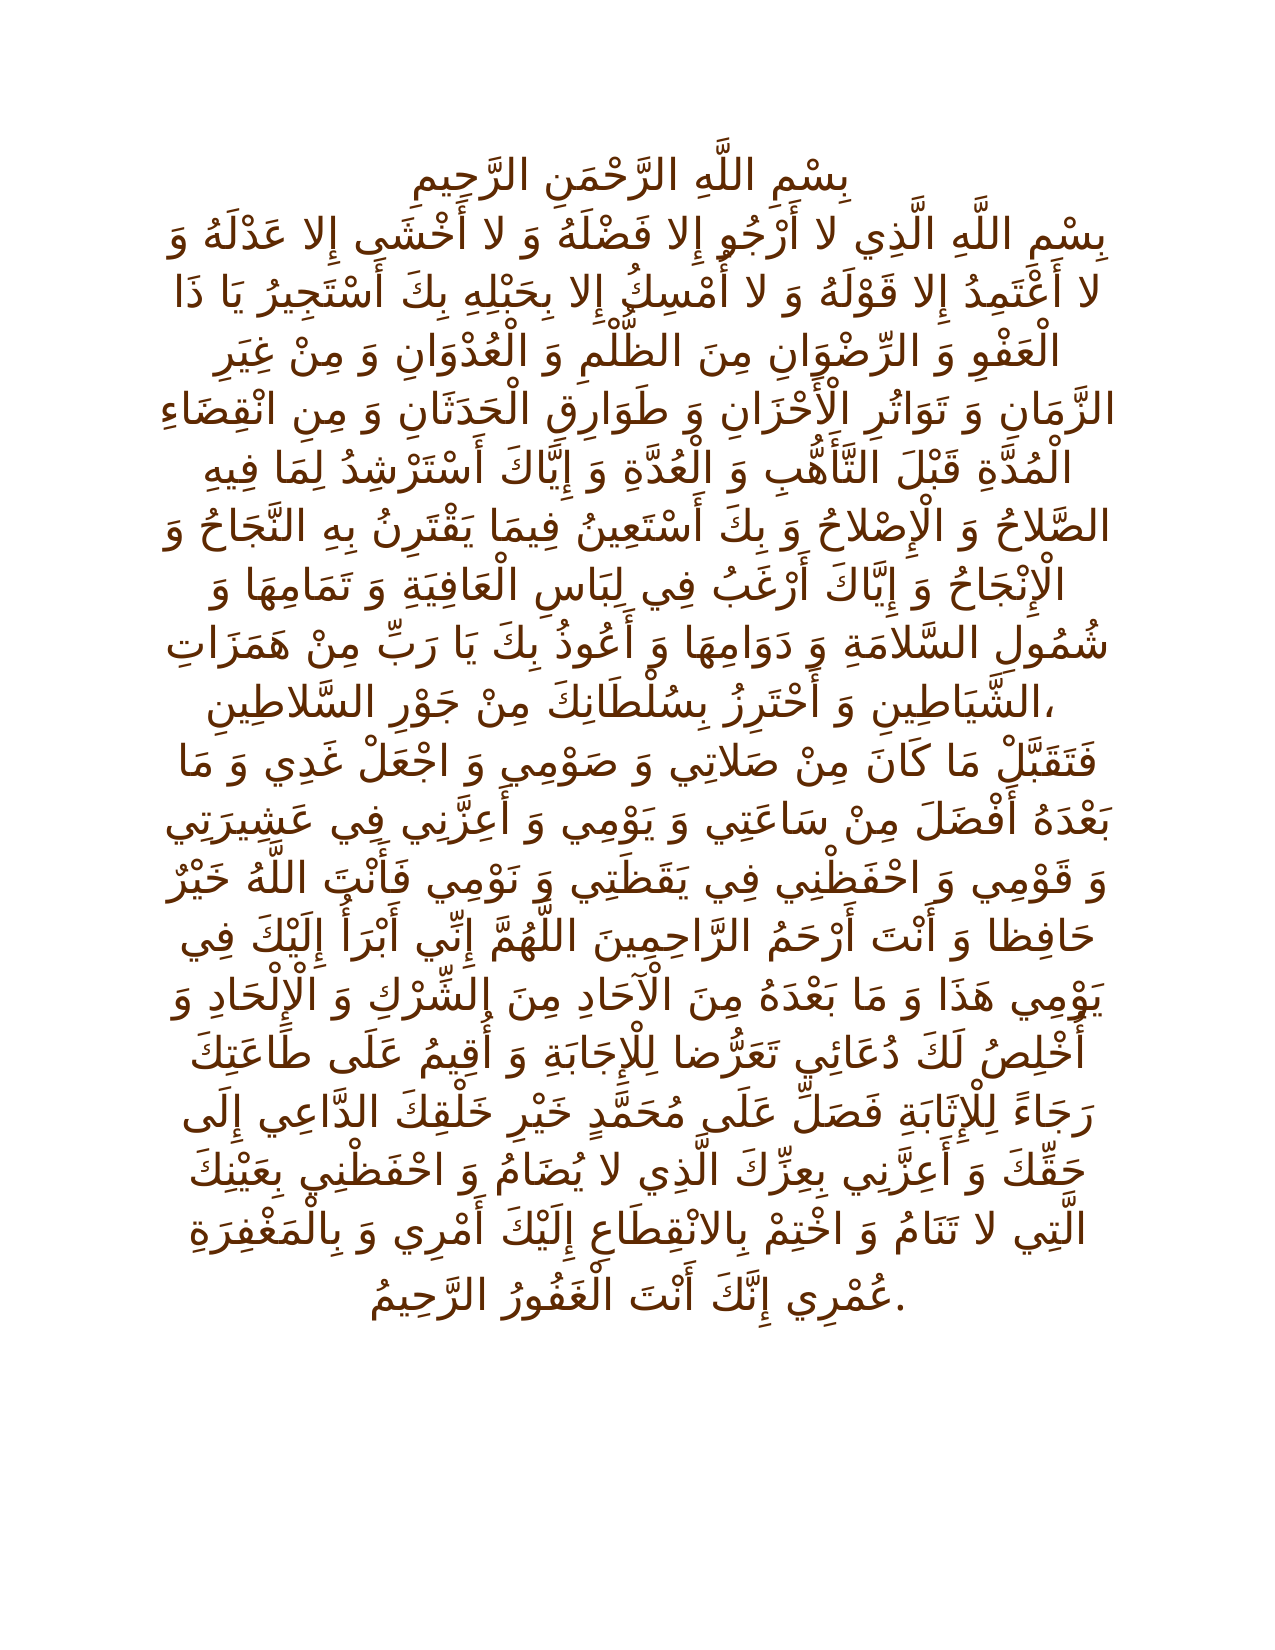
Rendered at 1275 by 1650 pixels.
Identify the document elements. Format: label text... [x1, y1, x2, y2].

text بِسْمِ اللَّهِ الرَّحْمَنِ الرَّحِيمِ بِسْمِ اللَّهِ الَّذِي لا أَرْجُو إِلا فَضْلَهُ وَ لا أَخْشَى إِلا عَدْلَهُ وَ لا أَعْتَمِدُ إِلا قَوْلَهُ وَ لا أُمْسِكُ إِلا بِحَبْلِهِ بِكَ أَسْتَجِيرُ يَا ذَا الْعَفْوِ وَ الرِّضْوَانِ مِنَ الظُّلْمِ وَ الْعُدْوَانِ وَ مِنْ غِيَرِ الزَّمَانِ وَ تَوَاتُرِ الْأَحْزَانِ وَ طَوَارِقِ الْحَدَثَانِ وَ مِنِ انْقِضَاءِ الْمُدَّةِ قَبْلَ التَّأَهُّبِ وَ الْعُدَّةِ وَ إِيَّاكَ أَسْتَرْشِدُ لِمَا فِيهِ الصَّلاحُ وَ الْإِصْلاحُ وَ بِكَ أَسْتَعِينُ فِيمَا يَقْتَرِنُ بِهِ النَّجَاحُ وَ الْإِنْجَاحُ وَ إِيَّاكَ أَرْغَبُ فِي لِبَاسِ الْعَافِيَةِ وَ تَمَامِهَا وَ شُمُولِ السَّلامَةِ وَ دَوَامِهَا وَ أَعُوذُ بِكَ يَا رَبِّ مِنْ هَمَزَاتِ الشَّيَاطِينِ وَ أَحْتَرِزُ بِسُلْطَانِكَ مِنْ جَوْرِ السَّلاطِينِ، فَتَقَبَّلْ مَا كَانَ مِنْ صَلاتِي وَ صَوْمِي وَ اجْعَلْ غَدِي وَ مَا بَعْدَهُ أَفْضَلَ مِنْ سَاعَتِي وَ يَوْمِي وَ أَعِزَّنِي فِي عَشِيرَتِي وَ قَوْمِي وَ احْفَظْنِي فِي يَقَظَتِي وَ نَوْمِي فَأَنْتَ اللَّهُ خَيْرٌ حَافِظا وَ أَنْتَ أَرْحَمُ الرَّاحِمِينَ اللَّهُمَّ إِنِّي أَبْرَأُ إِلَيْكَ فِي يَوْمِي هَذَا وَ مَا بَعْدَهُ مِنَ الْآحَادِ مِنَ الشِّرْكِ وَ الْإِلْحَادِ وَ أُخْلِصُ لَكَ دُعَائِي تَعَرُّضا لِلْإِجَابَةِ وَ أُقِيمُ عَلَى طَاعَتِكَ رَجَاءً لِلْإِثَابَةِ فَصَلِّ عَلَى مُحَمَّدٍ خَيْرِ خَلْقِكَ الدَّاعِي إِلَى حَقِّكَ وَ أَعِزَّنِي بِعِزِّكَ الَّذِي لا يُضَامُ وَ احْفَظْنِي بِعَيْنِكَ الَّتِي لا تَنَامُ وَ اخْتِمْ بِالانْقِطَاعِ إِلَيْكَ أَمْرِي وَ بِالْمَغْفِرَةِ عُمْرِي إِنَّكَ أَنْتَ الْغَفُورُ الرَّحِيمُ. [150, 150, 1125, 1323]
